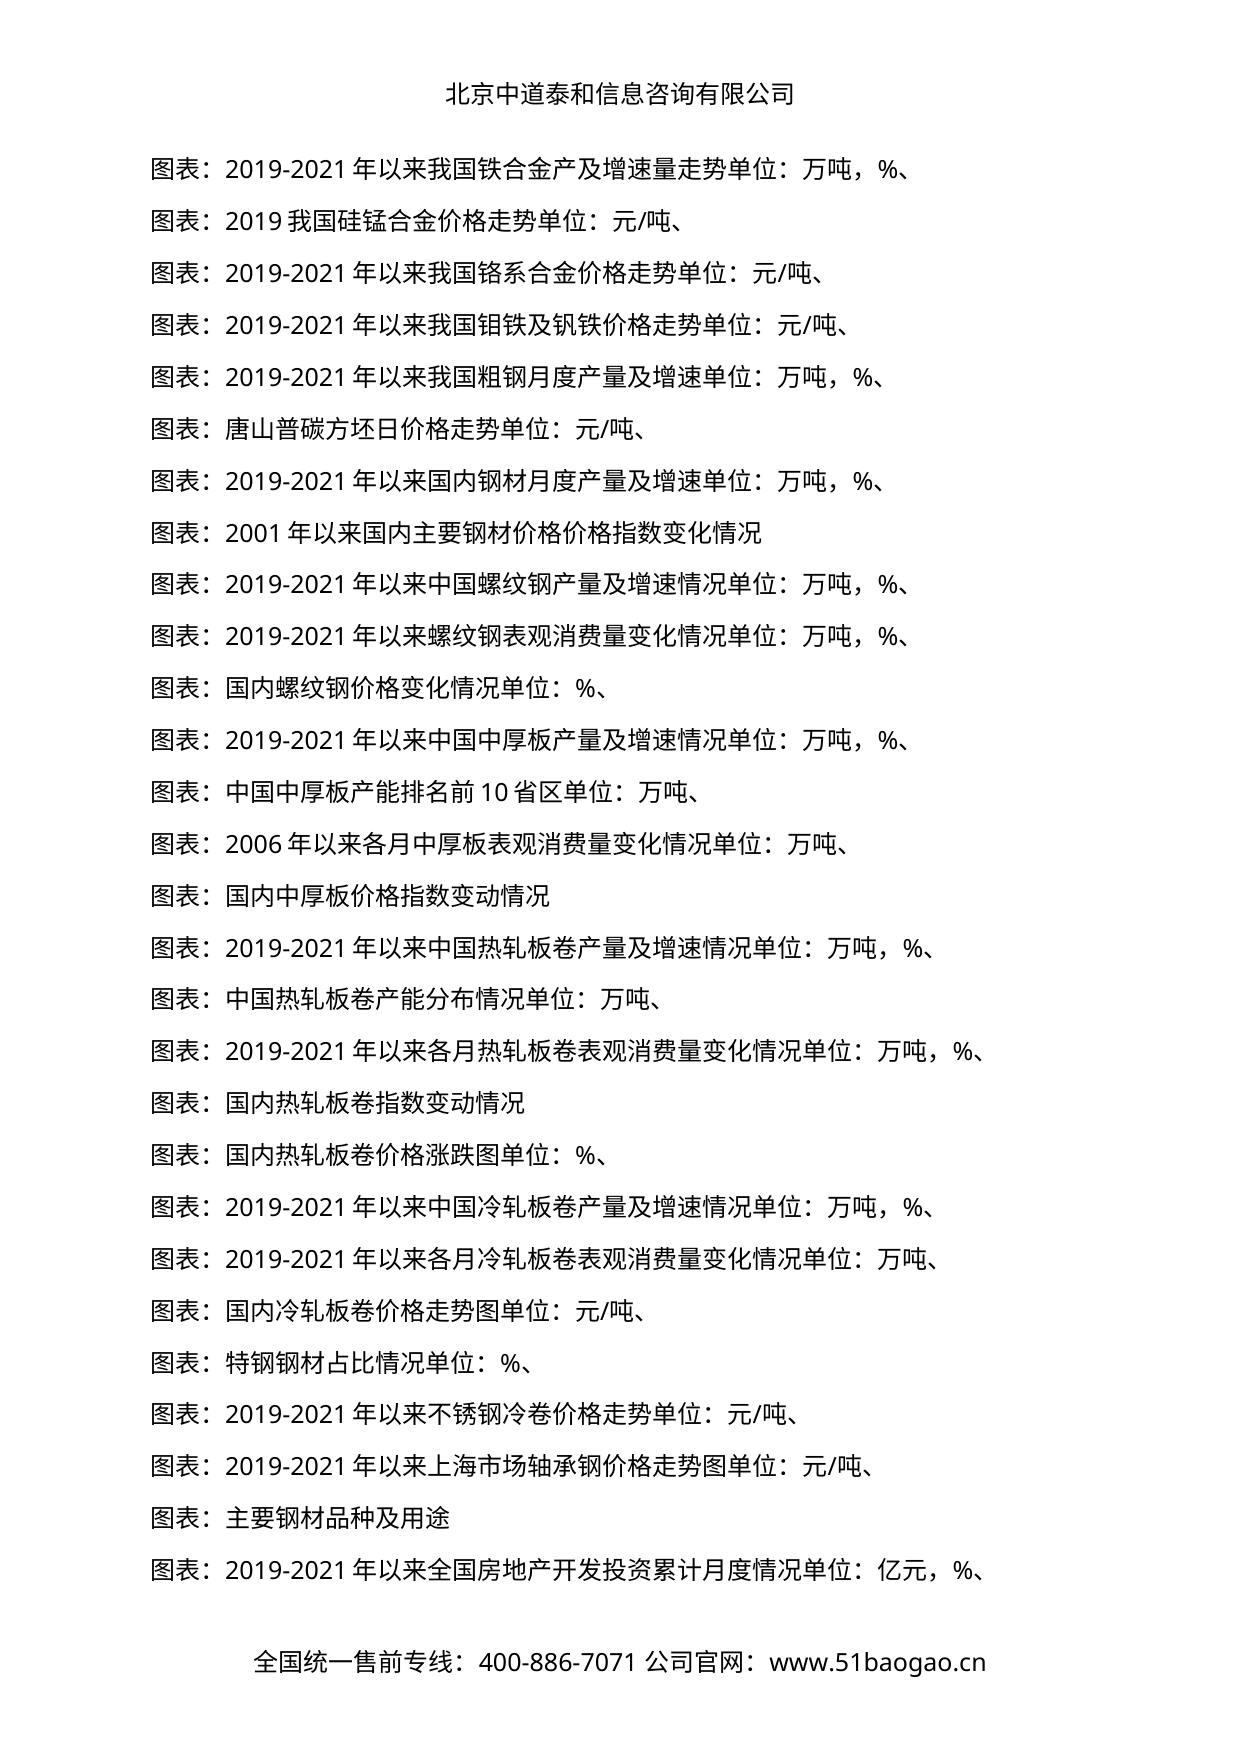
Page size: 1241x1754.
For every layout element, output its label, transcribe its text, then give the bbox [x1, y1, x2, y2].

text 图表：中国热轧板卷产能分布情况单位：万吨、 [150, 980, 1090, 1016]
text 图表：2019我国硅锰合金价格走势单位：元/吨、 [150, 202, 1090, 238]
text 图表：2019-2021年以来中国冷轧板卷产量及增速情况单位：万吨，%、 [150, 1187, 1090, 1224]
text 图表：2019-2021年以来我国钼铁及钒铁价格走势单位：元/吨、 [150, 306, 1090, 342]
text 图表：2019-2021年以来我国铁合金产及增速量走势单位：万吨，%、 [150, 150, 1090, 186]
text 图表：2019-2021年以来全国房地产开发投资累计月度情况单位：亿元，%、 [150, 1551, 1090, 1587]
text 图表：2019-2021年以来中国热轧板卷产量及增速情况单位：万吨，%、 [150, 928, 1090, 964]
text 图表：2019-2021年以来各月冷轧板卷表观消费量变化情况单位：万吨、 [150, 1239, 1090, 1276]
text 图表：2001年以来国内主要钢材价格价格指数变化情况 [150, 513, 1090, 549]
text 图表：国内中厚板价格指数变动情况 [150, 876, 1090, 912]
text 图表：2019-2021年以来螺纹钢表观消费量变化情况单位：万吨，%、 [150, 617, 1090, 653]
text 图表：2019-2021年以来我国粗钢月度产量及增速单位：万吨，%、 [150, 357, 1090, 394]
text 图表：2019-2021年以来中国螺纹钢产量及增速情况单位：万吨，%、 [150, 565, 1090, 601]
text 图表：2006年以来各月中厚板表观消费量变化情况单位：万吨、 [150, 824, 1090, 861]
text 图表：2019-2021年以来国内钢材月度产量及增速单位：万吨，%、 [150, 461, 1090, 497]
text 图表：2019-2021年以来中国中厚板产量及增速情况单位：万吨，%、 [150, 721, 1090, 757]
text 图表：中国中厚板产能排名前10省区单位：万吨、 [150, 772, 1090, 809]
text 图表：国内热轧板卷价格涨跌图单位：%、 [150, 1136, 1090, 1172]
text 图表：国内螺纹钢价格变化情况单位：%、 [150, 669, 1090, 705]
text 图表：2019-2021年以来我国铬系合金价格走势单位：元/吨、 [150, 254, 1090, 290]
text 图表：主要钢材品种及用途 [150, 1499, 1090, 1535]
text 图表：2019-2021年以来各月热轧板卷表观消费量变化情况单位：万吨，%、 [150, 1032, 1090, 1068]
text 图表：2019-2021年以来不锈钢冷卷价格走势单位：元/吨、 [150, 1395, 1090, 1431]
text 图表：特钢钢材占比情况单位：%、 [150, 1343, 1090, 1379]
text 图表：2019-2021年以来上海市场轴承钢价格走势图单位：元/吨、 [150, 1447, 1090, 1483]
text 图表：国内冷轧板卷价格走势图单位：元/吨、 [150, 1291, 1090, 1327]
text 图表：唐山普碳方坯日价格走势单位：元/吨、 [150, 409, 1090, 446]
text 图表：国内热轧板卷指数变动情况 [150, 1084, 1090, 1120]
